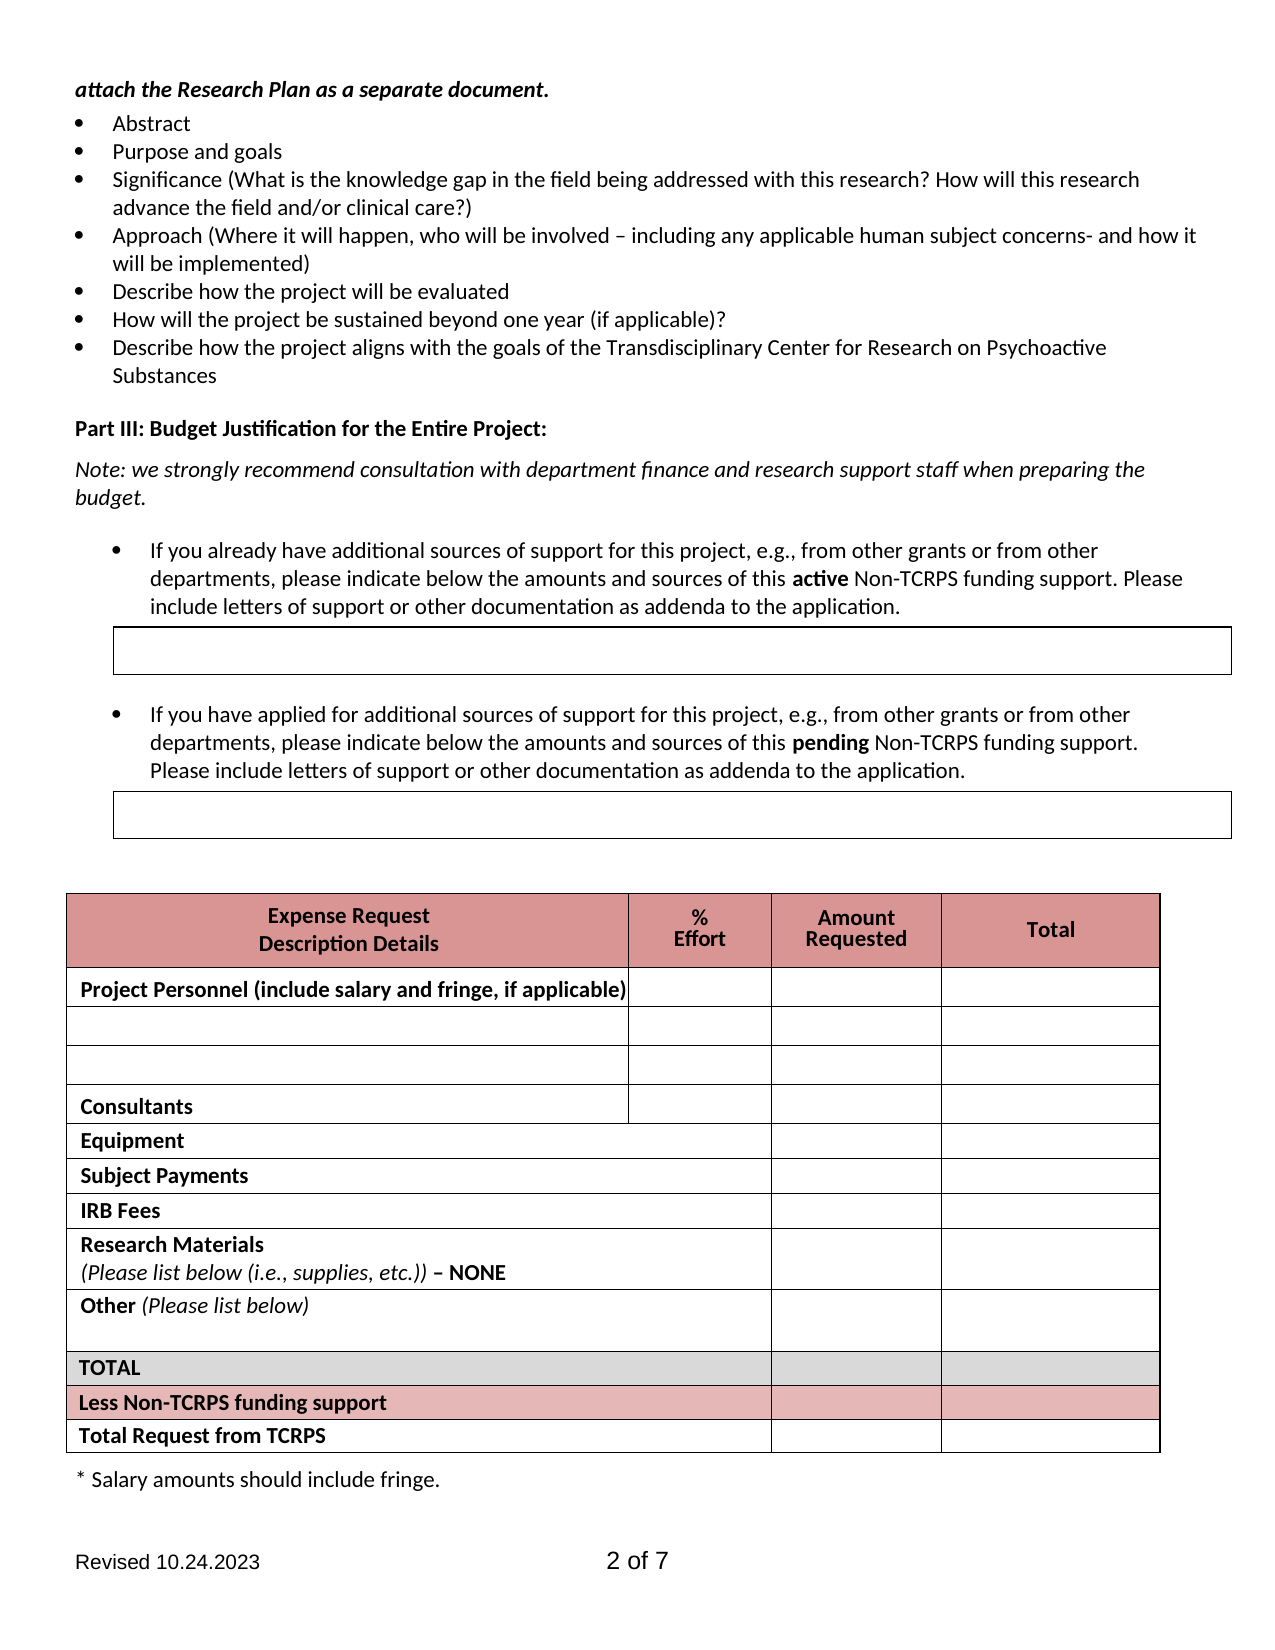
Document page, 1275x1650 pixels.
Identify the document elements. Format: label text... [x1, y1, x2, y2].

table_header Expense Request Description Details [67, 894, 628, 967]
table_cell [772, 1194, 941, 1227]
table_cell Less Non-TCRPS funding support [67, 1386, 771, 1419]
table_cell [629, 1085, 771, 1123]
table_cell [942, 968, 1159, 1006]
table_cell [67, 1046, 628, 1084]
list If you have applied for additional sources of support for this project, e.g., from other grants or from other departments, please indicate below the amounts and sources of this pending Non-TCRPS funding support. Please include letters of support or other documentation as addenda to the application. [112, 700, 1200, 784]
table_cell Research Materials (Please list below (i.e., supplies, etc.)) – NONE [67, 1229, 771, 1289]
table_cell [942, 1046, 1159, 1084]
table_cell [942, 1007, 1159, 1045]
table_cell Project Personnel (include salary and fringe, if applicable) [67, 968, 628, 1006]
table_header [114, 792, 1231, 838]
table_cell [942, 1352, 1159, 1385]
list If you already have additional sources of support for this project, e.g., from other grants or from other departments, please indicate below the amounts and sources of this active Non-TCRPS funding support. Please include letters of support or other documentation as addenda to the application. [112, 536, 1200, 620]
table_cell Subject Payments [67, 1159, 771, 1193]
table_cell [772, 1159, 941, 1193]
table_cell [629, 1007, 771, 1045]
table_header [114, 628, 1231, 674]
table_header Total [942, 894, 1159, 967]
table_cell [772, 1124, 941, 1158]
text attach the Research Plan as a separate document. [75, 75, 1200, 103]
table_cell [772, 968, 941, 1006]
table_header % Effort [629, 894, 771, 967]
table_cell [772, 1290, 941, 1351]
table_cell Total Request from TCRPS [67, 1420, 771, 1452]
table_cell [942, 1085, 1159, 1123]
list Significance (What is the knowledge gap in the field being addressed with this research? How will this research advance the field and/or clinical care?) [75, 165, 1200, 221]
table_cell [772, 1386, 941, 1419]
table_cell Equipment [67, 1124, 771, 1158]
table_header Amount Requested [772, 894, 941, 967]
table_cell IRB Fees [67, 1194, 771, 1227]
table_cell [772, 1420, 941, 1452]
table_cell [772, 1085, 941, 1123]
table_cell [942, 1386, 1159, 1419]
table_cell [942, 1159, 1159, 1193]
list Describe how the project aligns with the goals of the Transdisciplinary Center for Research on Psychoactive Substances [75, 333, 1200, 389]
table_cell [772, 1007, 941, 1045]
table_cell [772, 1046, 941, 1084]
table_cell [772, 1229, 941, 1289]
table_cell [772, 1352, 941, 1385]
table_cell [942, 1420, 1159, 1452]
table_cell [942, 1194, 1159, 1227]
text * Salary amounts should include fringe. [75, 1465, 1200, 1493]
table_cell TOTAL [67, 1352, 771, 1385]
text Part III: Budget Justification for the Entire Project: [75, 414, 1200, 442]
list Describe how the project will be evaluated [75, 277, 1200, 305]
table_cell [942, 1124, 1159, 1158]
table_cell [942, 1290, 1159, 1351]
table_cell Other (Please list below) [67, 1290, 771, 1351]
list Purpose and goals [75, 137, 1200, 165]
table_cell [67, 1007, 628, 1045]
list Approach (Where it will happen, who will be involved – including any applicable human subject concerns- and how it will be implemented) [75, 221, 1200, 277]
table_cell Consultants [67, 1085, 628, 1123]
list Abstract [75, 109, 1200, 137]
text Note: we strongly recommend consultation with department finance and research support staff when preparing the budget. [75, 455, 1200, 511]
table_cell [629, 1046, 771, 1084]
list How will the project be sustained beyond one year (if applicable)? [75, 305, 1200, 333]
table_cell [629, 968, 771, 1006]
table_cell [942, 1229, 1159, 1289]
